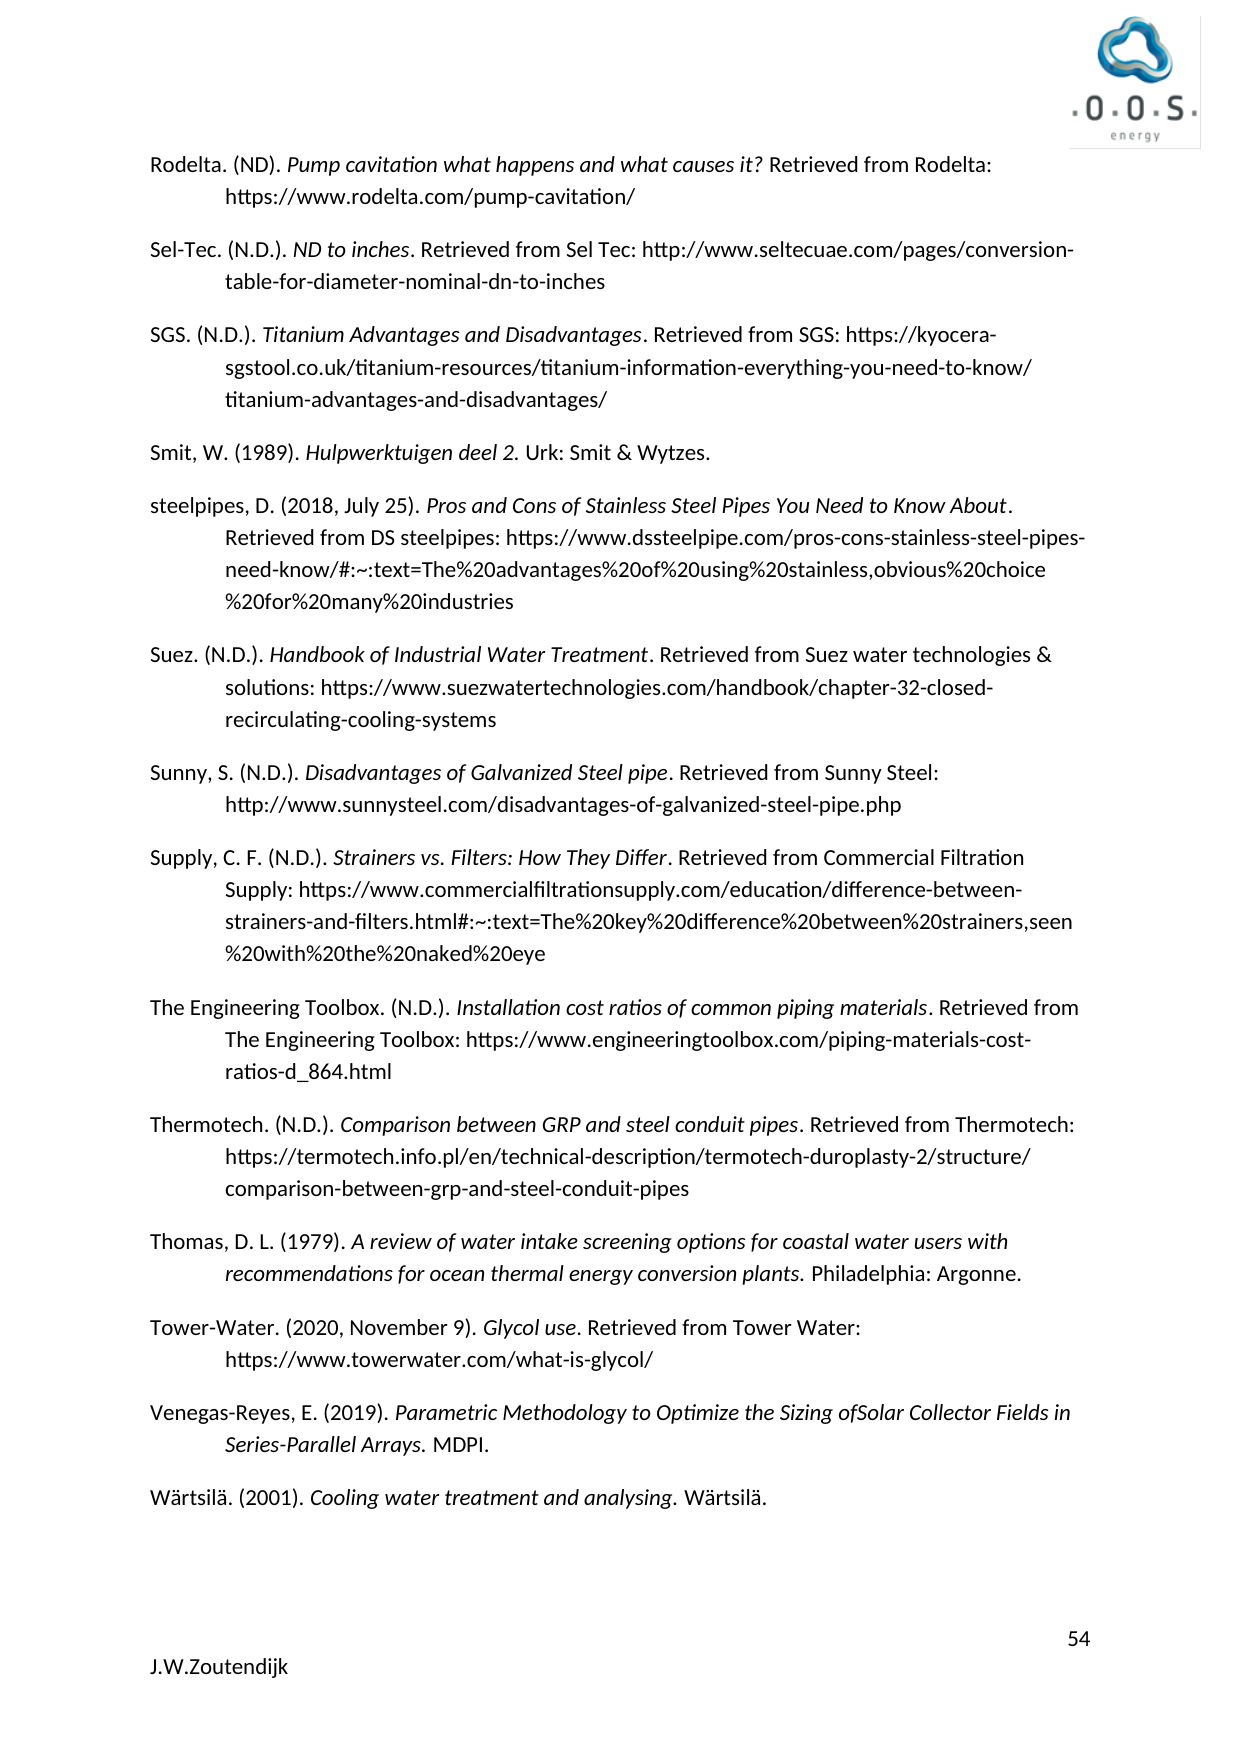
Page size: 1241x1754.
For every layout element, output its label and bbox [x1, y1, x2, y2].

picture [1069, 16, 1202, 150]
